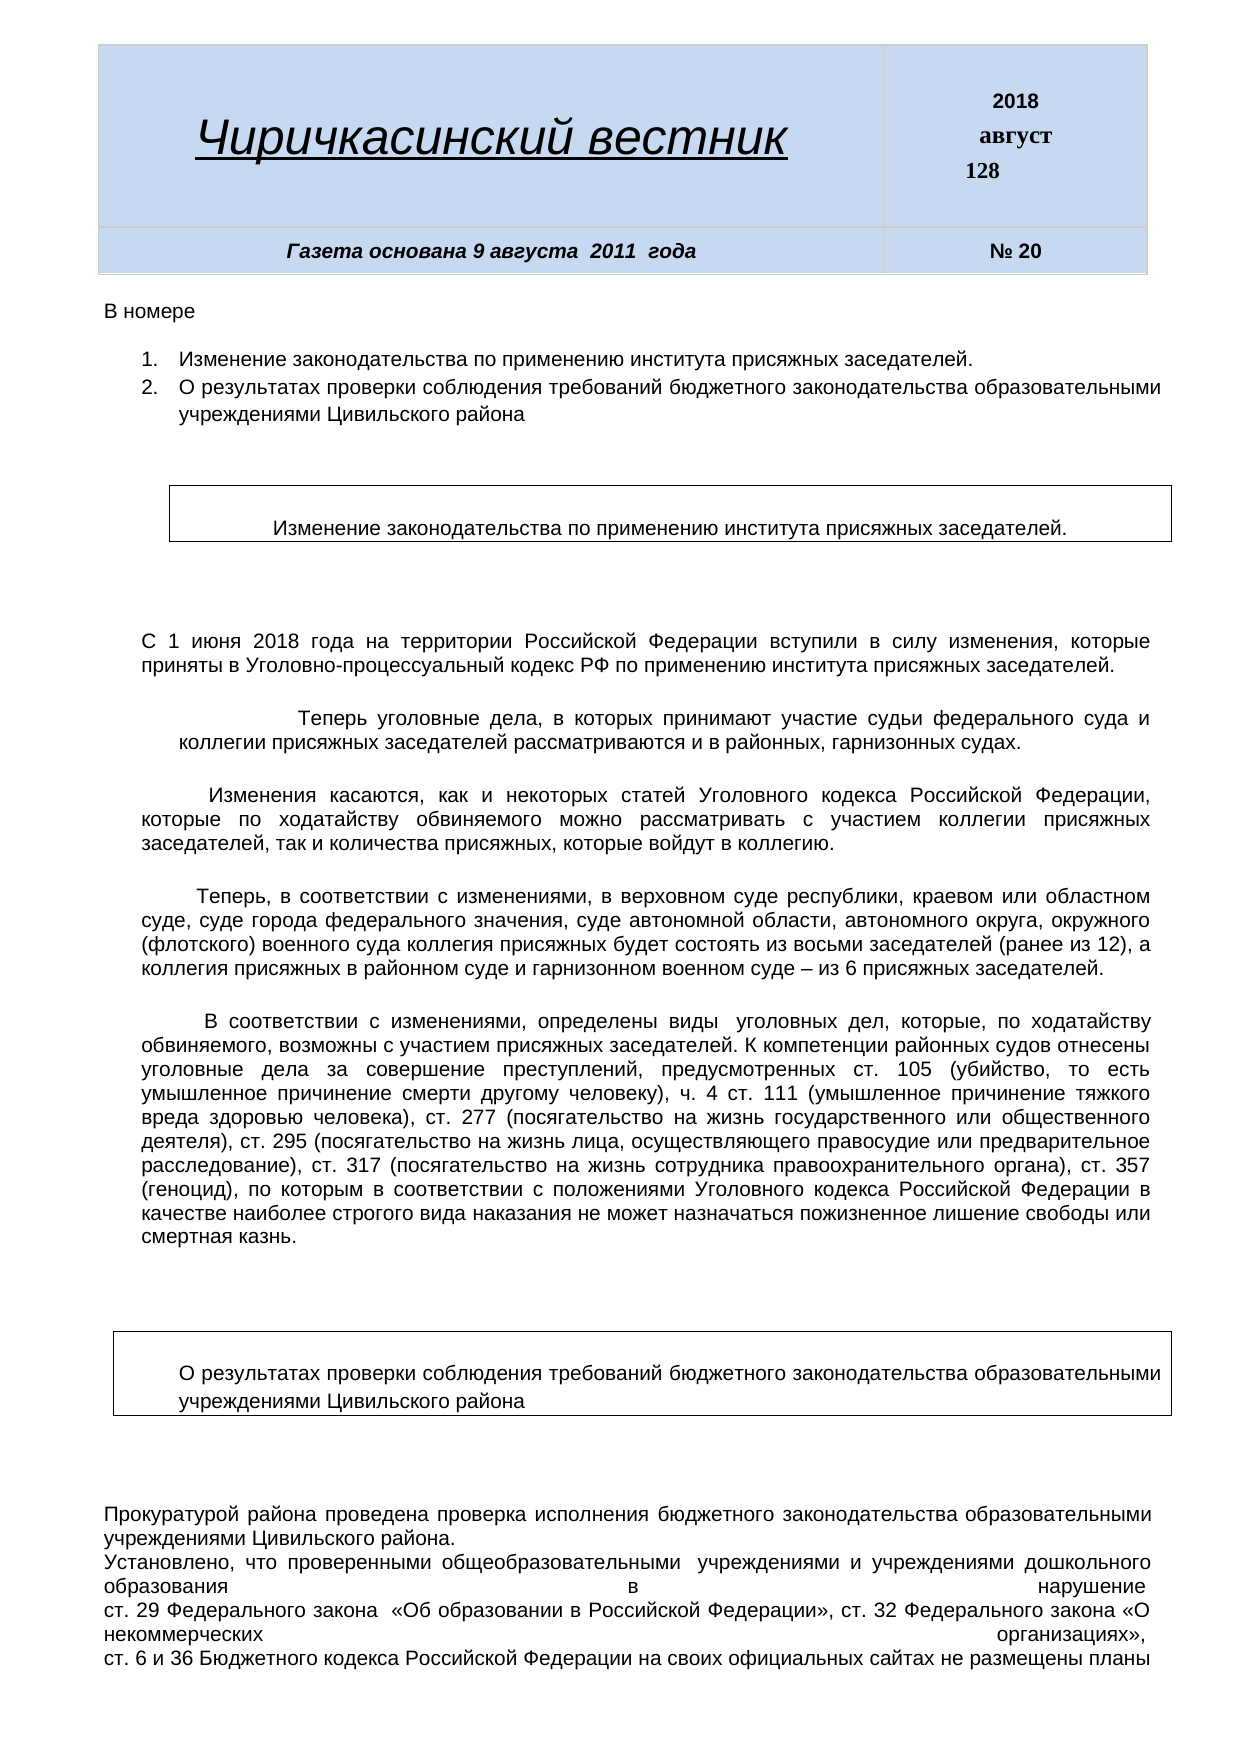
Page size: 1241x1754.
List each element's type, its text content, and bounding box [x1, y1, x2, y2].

table_header 2018 август 128 [885, 46, 1146, 226]
list О результатах проверки соблюдения требований бюджетного законодательства образовательными учреждениями Цивильского района [141, 375, 1162, 426]
text С 1 июня 2018 года на территории Российской Федерации вступили в силу изменения, которые приняты в Уголовно-процессуальный кодекс РФ по применению института присяжных заседателей. [141, 628, 1152, 676]
list О результатах проверки соблюдения требований бюджетного законодательства образовательными учреждениями Цивильского района [114, 1358, 1171, 1415]
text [103, 1549, 1152, 1669]
text Теперь, в соответствии с изменениями, в верховном суде республики, краевом или областном суде, суде города федерального значения, суде автономной области, автономного округа, окружного (флотского) военного суда коллегия присяжных будет состоять из восьми заседателей (ранее из 12), а коллегия присяжных в районном суде и гарнизонном военном суде – из 6 присяжных заседателей. [141, 884, 1152, 979]
table_cell № 20 [885, 228, 1146, 273]
text Прокуратурой района проведена проверка исполнения бюджетного законодательства образовательными учреждениями Цивильского района. [103, 1502, 1152, 1549]
text В соответствии с изменениями, определены виды уголовных дел, которые, по ходатайству обвиняемого, возможны с участием присяжных заседателей. К компетенции районных судов отнесены уголовные дела за совершение преступлений, предусмотренных ст. 105 (убийство, то есть умышленное причинение смерти другому человеку), ч. 4 ст. 111 (умышленное причинение тяжкого вреда здоровью человека), ст. 277 (посягательство на жизнь государственного или общественного деятеля), ст. 295 (посягательство на жизнь лица, осуществляющего правосудие или предварительное расследование), ст. 317 (посягательство на жизнь сотрудника правоохранительного органа), ст. 357 (геноцид), по которым в соответствии с положениями Уголовного кодекса Российской Федерации в качестве наиболее строгого вида наказания не может назначаться пожизненное лишение свободы или смертная казнь. [141, 1009, 1152, 1248]
table_cell Газета основана 9 августа 2011 года [99, 228, 884, 273]
text Изменения касаются, как и некоторых статей Уголовного кодекса Российской Федерации, которые по ходатайству обвиняемого можно рассматривать с участием коллегии присяжных заседателей, так и количества присяжных, которые войдут в коллегию. [141, 783, 1152, 854]
text Теперь уголовные дела, в которых принимают участие судьи федерального суда и коллегии присяжных заседателей рассматриваются и в районных, гарнизонных судах. [178, 706, 1152, 753]
list Изменение законодательства по применению института присяжных заседателей. [141, 347, 1162, 371]
list Изменение законодательства по применению института присяжных заседателей. [170, 512, 1171, 541]
table_header Чиричкасинский вестник [99, 46, 884, 226]
text В номере [103, 299, 1162, 323]
